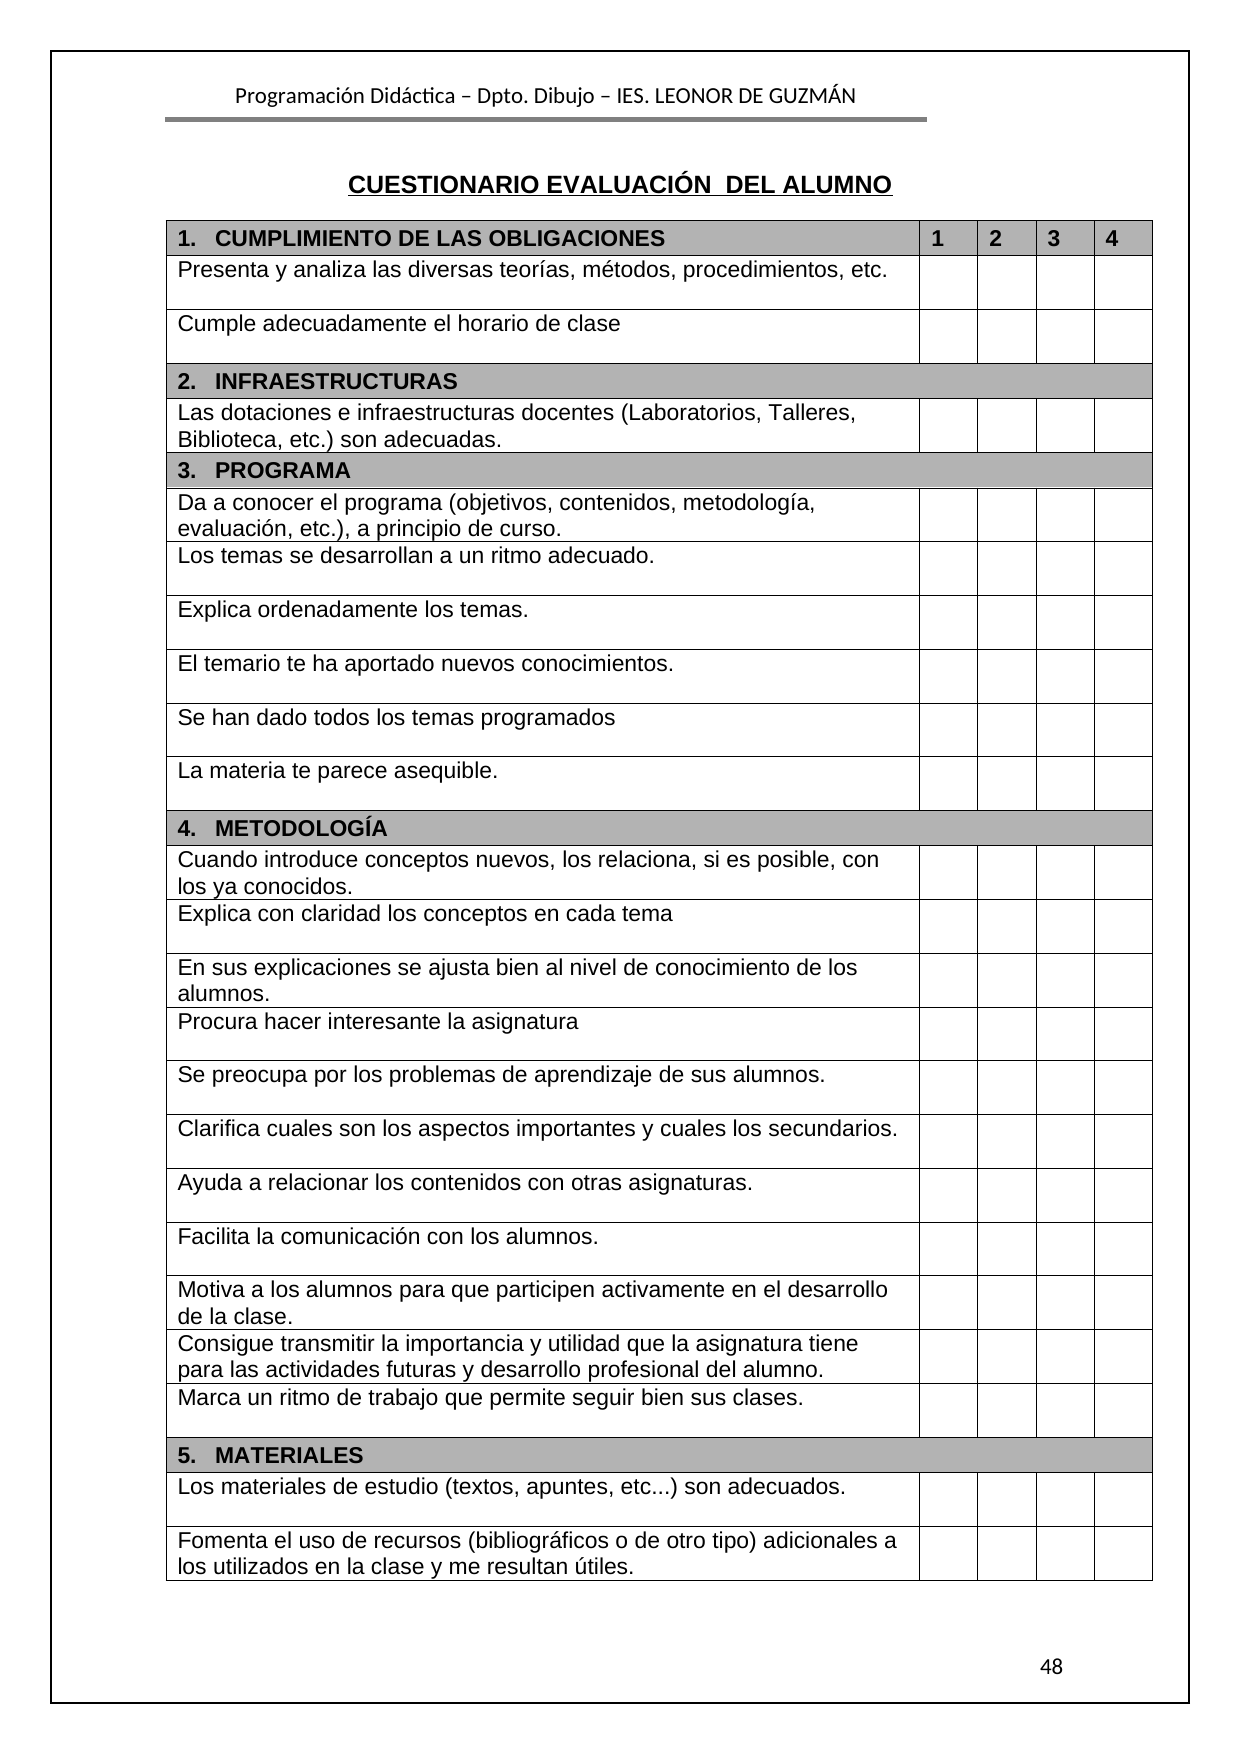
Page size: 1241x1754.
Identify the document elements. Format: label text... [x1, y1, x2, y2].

table_cell Procura hacer interesante la asignatura [167, 1008, 919, 1060]
table_cell [1095, 542, 1152, 595]
table_cell Los temas se desarrollan a un ritmo adecuado. [167, 542, 919, 595]
table_cell [1037, 1169, 1094, 1222]
table_cell [920, 399, 977, 452]
table_cell MATERIALES [167, 1438, 920, 1472]
table_cell [978, 757, 1036, 810]
table_cell [920, 489, 977, 541]
table_cell [1037, 954, 1094, 1007]
table_cell [920, 1115, 977, 1168]
table_cell [1037, 1276, 1094, 1329]
table_cell Ayuda a relacionar los contenidos con otras asignaturas. [167, 1169, 919, 1222]
table_cell [1095, 846, 1152, 899]
table_cell [1095, 1169, 1152, 1222]
table_cell [920, 1438, 978, 1472]
table_cell [978, 1527, 1036, 1579]
table_cell Explica con claridad los conceptos en cada tema [167, 900, 919, 953]
table_cell [1036, 1438, 1094, 1472]
table_cell [978, 1115, 1036, 1168]
table_cell Presenta y analiza las diversas teorías, métodos, procedimientos, etc. [167, 256, 919, 309]
table_cell [1095, 757, 1152, 810]
table_cell [1037, 399, 1094, 452]
table_cell [920, 256, 977, 309]
table_cell [978, 1061, 1036, 1114]
table_cell [1036, 811, 1094, 845]
table_cell La materia te parece asequible. [167, 757, 919, 810]
table_cell [978, 310, 1036, 363]
table_cell [1094, 1438, 1152, 1472]
table_cell [978, 650, 1036, 702]
table_cell [1037, 846, 1094, 899]
table_cell [1037, 542, 1094, 595]
table_cell [1095, 489, 1152, 541]
table_cell [1037, 650, 1094, 702]
table_header 3 [1037, 221, 1094, 255]
table_cell Se han dado todos los temas programados [167, 704, 919, 756]
table_cell [920, 1061, 977, 1114]
table_cell [920, 900, 977, 953]
table_cell En sus explicaciones se ajusta bien al nivel de conocimiento de los alumnos. [167, 954, 919, 1007]
table_cell Se preocupa por los problemas de aprendizaje de sus alumnos. [167, 1061, 919, 1114]
table_cell Facilita la comunicación con los alumnos. [167, 1223, 919, 1275]
table_cell [920, 811, 978, 845]
table_cell [1095, 1276, 1152, 1329]
table_cell [1037, 256, 1094, 309]
table_cell [920, 596, 977, 649]
table_cell INFRAESTRUCTURAS [167, 364, 920, 398]
table_cell [978, 1438, 1036, 1472]
table_header 4 [1095, 221, 1152, 255]
table_cell [1095, 1008, 1152, 1060]
table_cell [920, 1384, 977, 1437]
table_cell [1037, 704, 1094, 756]
table_cell [978, 542, 1036, 595]
table_cell [920, 364, 978, 398]
table_cell [1095, 596, 1152, 649]
table_cell [978, 364, 1036, 398]
table_cell Motiva a los alumnos para que participen activamente en el desarrollo de la clase. [167, 1276, 919, 1329]
table_header 2 [978, 221, 1036, 255]
table_cell [1095, 1527, 1152, 1579]
table_cell [978, 1384, 1036, 1437]
table_header 1 [920, 221, 977, 255]
table_cell METODOLOGÍA [167, 811, 920, 845]
table_cell [978, 954, 1036, 1007]
table_cell [1036, 364, 1094, 398]
table_cell Los materiales de estudio (textos, apuntes, etc...) son adecuados. [167, 1473, 919, 1526]
table_cell [1095, 1061, 1152, 1114]
table_cell [978, 399, 1036, 452]
table_cell [1094, 364, 1152, 398]
table_cell [1037, 489, 1094, 541]
table_cell Las dotaciones e infraestructuras docentes (Laboratorios, Talleres, Biblioteca, etc.) son adecuadas. [167, 399, 919, 452]
table_cell [1094, 453, 1152, 487]
table_cell [1037, 1384, 1094, 1437]
table_cell [920, 846, 977, 899]
table_cell [1037, 1115, 1094, 1168]
table_cell [1036, 453, 1094, 487]
table_cell [1037, 1473, 1094, 1526]
table_cell Consigue transmitir la importancia y utilidad que la asignatura tiene para las actividades futuras y desarrollo profesional del alumno. [167, 1330, 919, 1383]
table_cell [920, 954, 977, 1007]
table_cell [920, 1527, 977, 1579]
table_cell [1095, 310, 1152, 363]
table_cell [1095, 399, 1152, 452]
table_cell [1095, 900, 1152, 953]
table_cell PROGRAMA [167, 453, 920, 487]
table_cell [978, 704, 1036, 756]
table_cell Clarifica cuales son los aspectos importantes y cuales los secundarios. [167, 1115, 919, 1168]
table_cell [978, 1276, 1036, 1329]
table_cell [978, 1223, 1036, 1275]
table_cell [920, 1276, 977, 1329]
table_cell [978, 900, 1036, 953]
table_cell [978, 1330, 1036, 1383]
table_cell Explica ordenadamente los temas. [167, 596, 919, 649]
table_cell [920, 310, 977, 363]
table_cell [920, 1330, 977, 1383]
table_cell Marca un ritmo de trabajo que permite seguir bien sus clases. [167, 1384, 919, 1437]
table_cell [1037, 757, 1094, 810]
text CUESTIONARIO EVALUACIÓN DEL ALUMNO [177, 170, 1063, 199]
table_cell [920, 1008, 977, 1060]
table_cell [1095, 256, 1152, 309]
table_cell [1095, 1330, 1152, 1383]
table_cell [1095, 650, 1152, 702]
table_cell [920, 704, 977, 756]
table_cell [978, 489, 1036, 541]
table_cell [920, 1223, 977, 1275]
table_cell [1037, 1008, 1094, 1060]
table_cell Cuando introduce conceptos nuevos, los relaciona, si es posible, con los ya conocidos. [167, 846, 919, 899]
table_cell [1095, 954, 1152, 1007]
table_cell [978, 846, 1036, 899]
table_header CUMPLIMIENTO DE LAS OBLIGACIONES [167, 221, 919, 255]
table_cell Fomenta el uso de recursos (bibliográficos o de otro tipo) adicionales a los utilizados en la clase y me resultan útiles. [167, 1527, 919, 1579]
table_cell [920, 757, 977, 810]
table_cell [978, 1473, 1036, 1526]
table_cell El temario te ha aportado nuevos conocimientos. [167, 650, 919, 702]
table_cell [1037, 596, 1094, 649]
table_cell [1037, 310, 1094, 363]
table_cell [1037, 1527, 1094, 1579]
table_cell [1095, 1115, 1152, 1168]
table_cell [978, 453, 1036, 487]
table_cell [978, 256, 1036, 309]
table_cell Da a conocer el programa (objetivos, contenidos, metodología, evaluación, etc.), a principio de curso. [167, 489, 919, 541]
table_cell [1095, 704, 1152, 756]
table_cell [1037, 1330, 1094, 1383]
table_cell [920, 1169, 977, 1222]
table_cell [1095, 1223, 1152, 1275]
table_cell [1037, 1223, 1094, 1275]
table_cell [920, 650, 977, 702]
table_cell [920, 453, 978, 487]
table_cell [1095, 1473, 1152, 1526]
table_cell [920, 542, 977, 595]
table_cell [1095, 1384, 1152, 1437]
table_cell [978, 811, 1036, 845]
table_cell Cumple adecuadamente el horario de clase [167, 310, 919, 363]
table_cell [978, 1008, 1036, 1060]
table_cell [1037, 1061, 1094, 1114]
table_cell [978, 596, 1036, 649]
table_cell [920, 1473, 977, 1526]
table_cell [1094, 811, 1152, 845]
table_cell [978, 1169, 1036, 1222]
table_cell [1037, 900, 1094, 953]
